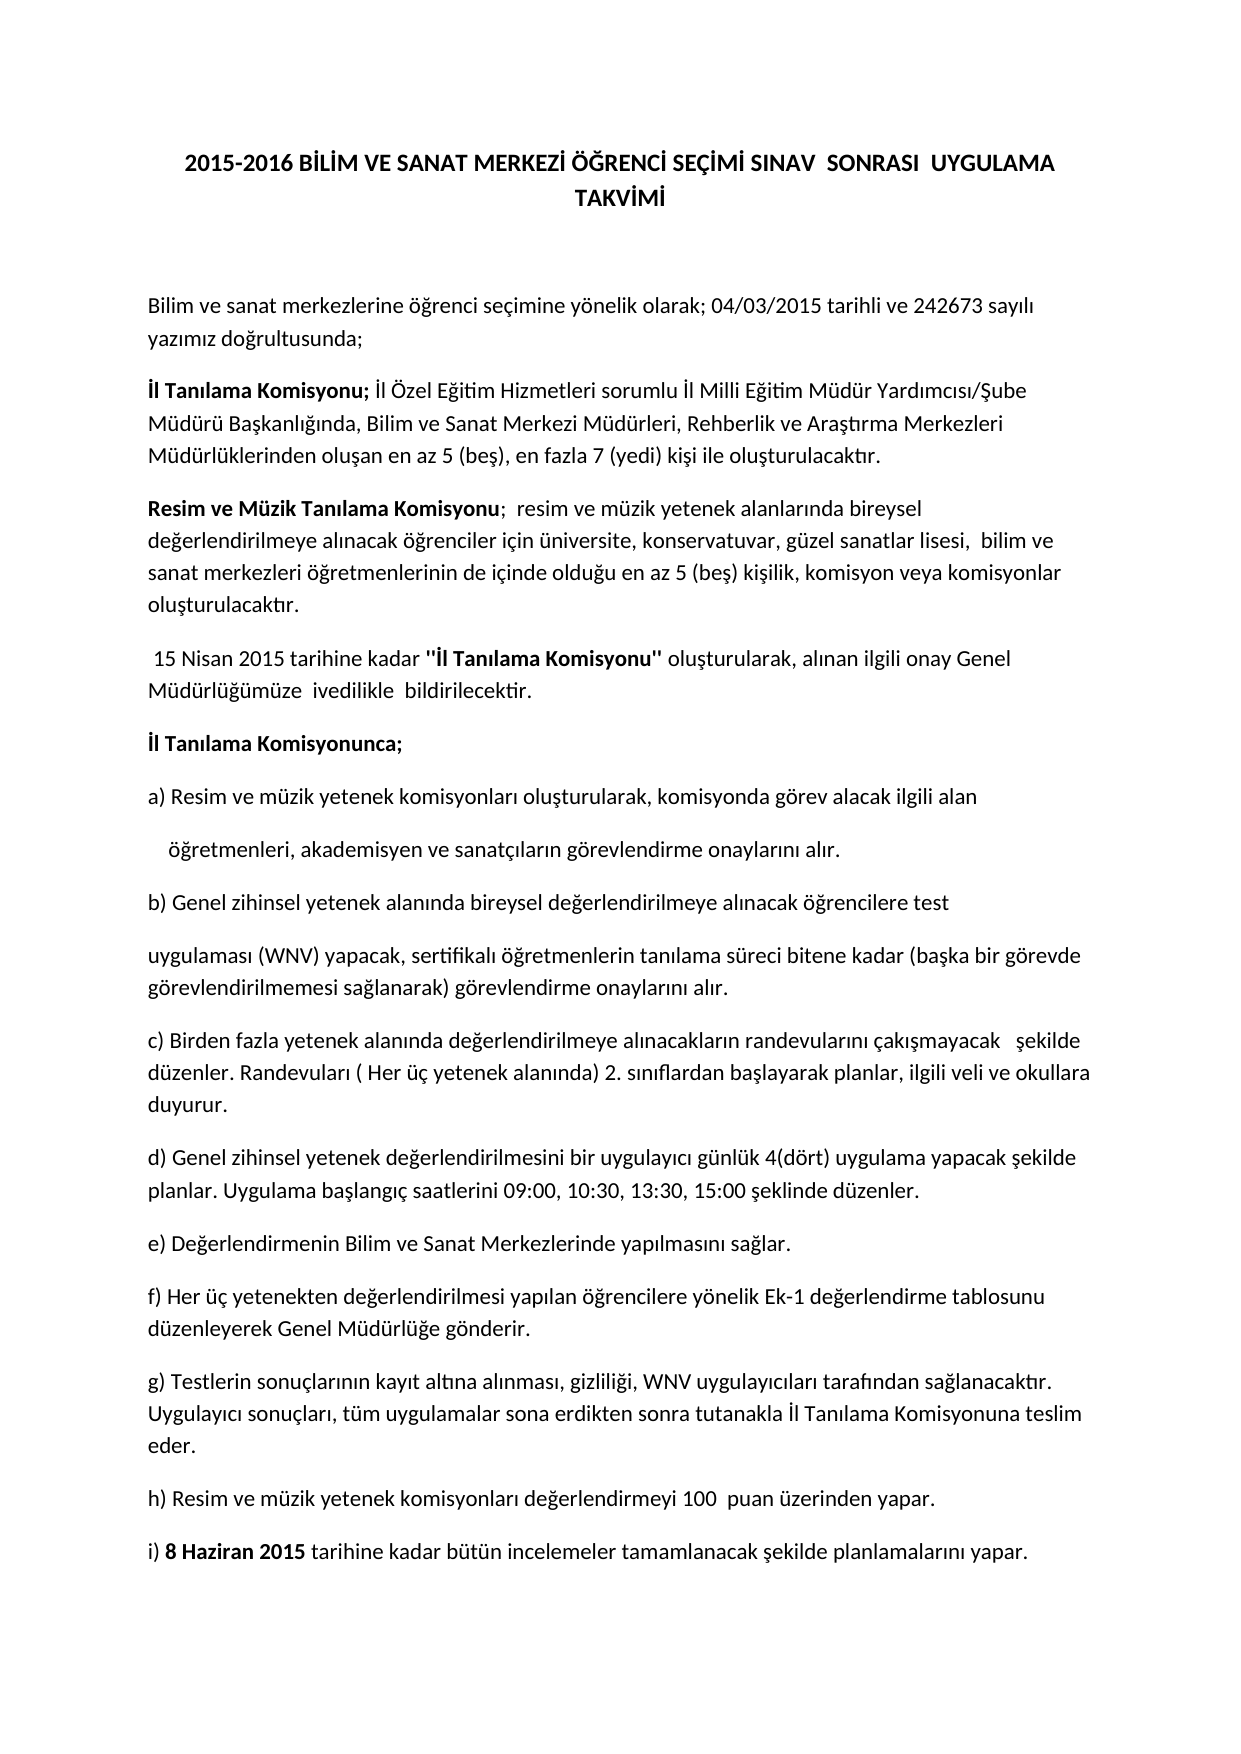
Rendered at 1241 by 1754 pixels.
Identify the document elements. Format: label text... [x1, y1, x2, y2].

text d) Genel zihinsel yetenek değerlendirilmesini bir uygulayıcı günlük 4(dört) uygulama yapacak şekilde planlar. Uygulama başlangıç saatlerini 09:00, 10:30, 13:30, 15:00 şeklinde düzenler. [148, 1143, 1093, 1204]
text 2015-2016 BİLİM VE SANAT MERKEZİ ÖĞRENCİ SEÇİMİ SINAV SONRASI UYGULAMA TAKVİMİ [148, 148, 1093, 213]
text c) Birden fazla yetenek alanında değerlendirilmeye alınacakların randevularını çakışmayacak şekilde düzenler. Randevuları ( Her üç yetenek alanında) 2. sınıflardan başlayarak planlar, ilgili veli ve okullara duyurur. [148, 1026, 1093, 1118]
text öğretmenleri, akademisyen ve sanatçıların görevlendirme onaylarını alır. [148, 835, 1093, 863]
text g) Testlerin sonuçlarının kayıt altına alınması, gizliliği, WNV uygulayıcıları tarafından sağlanacaktır. Uygulayıcı sonuçları, tüm uygulamalar sona erdikten sonra tutanakla İl Tanılama Komisyonuna teslim eder. [148, 1367, 1093, 1459]
text a) Resim ve müzik yetenek komisyonları oluşturularak, komisyonda görev alacak ilgili alan [148, 782, 1093, 810]
text İl Tanılama Komisyonu; İl Özel Eğitim Hizmetleri sorumlu İl Milli Eğitim Müdür Yardımcısı/Şube Müdürü Başkanlığında, Bilim ve Sanat Merkezi Müdürleri, Rehberlik ve Araştırma Merkezleri Müdürlüklerinden oluşan en az 5 (beş), en fazla 7 (yedi) kişi ile oluşturulacaktır. [148, 377, 1093, 469]
text e) Değerlendirmenin Bilim ve Sanat Merkezlerinde yapılmasını sağlar. [148, 1229, 1093, 1257]
text İl Tanılama Komisyonunca; [148, 729, 1093, 757]
text b) Genel zihinsel yetenek alanında bireysel değerlendirilmeye alınacak öğrencilere test [148, 888, 1093, 916]
text uygulaması (WNV) yapacak, sertifikalı öğretmenlerin tanılama süreci bitene kadar (başka bir görevde görevlendirilmemesi sağlanarak) görevlendirme onaylarını alır. [148, 941, 1093, 1001]
text 15 Nisan 2015 tarihine kadar ''İl Tanılama Komisyonu'' oluşturularak, alınan ilgili onay Genel Müdürlüğümüze ivedilikle bildirilecektir. [148, 644, 1093, 704]
text f) Her üç yetenekten değerlendirilmesi yapılan öğrencilere yönelik Ek-1 değerlendirme tablosunu düzenleyerek Genel Müdürlüğe gönderir. [148, 1282, 1093, 1342]
text i) 8 Haziran 2015 tarihine kadar bütün incelemeler tamamlanacak şekilde planlamalarını yapar. [148, 1537, 1093, 1565]
text Bilim ve sanat merkezlerine öğrenci seçimine yönelik olarak; 04/03/2015 tarihli ve 242673 sayılı yazımız doğrultusunda; [148, 291, 1093, 352]
text Resim ve Müzik Tanılama Komisyonu; resim ve müzik yetenek alanlarında bireysel değerlendirilmeye alınacak öğrenciler için üniversite, konservatuvar, güzel sanatlar lisesi, bilim ve sanat merkezleri öğretmenlerinin de içinde olduğu en az 5 (beş) kişilik, komisyon veya komisyonlar oluşturulacaktır. [148, 494, 1093, 619]
text h) Resim ve müzik yetenek komisyonları değerlendirmeyi 100 puan üzerinden yapar. [148, 1484, 1093, 1512]
